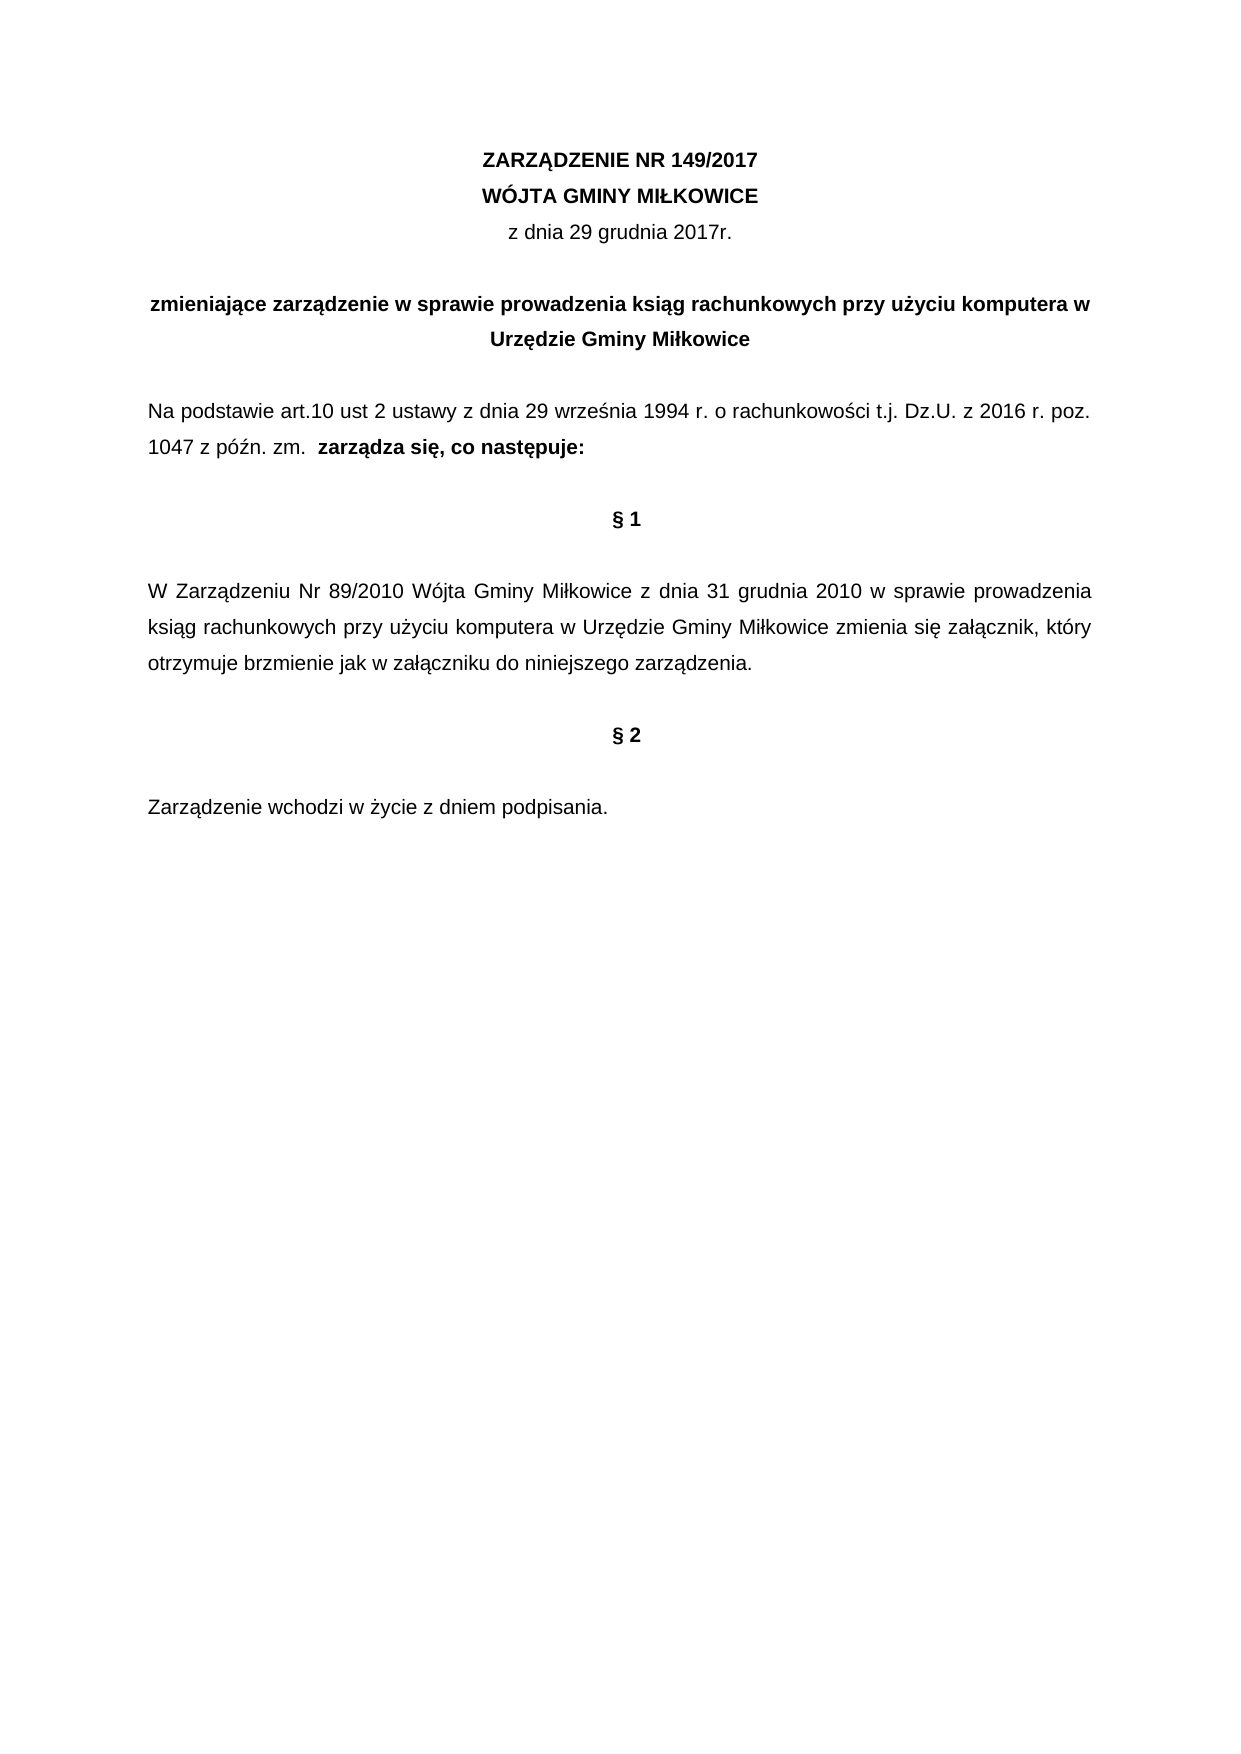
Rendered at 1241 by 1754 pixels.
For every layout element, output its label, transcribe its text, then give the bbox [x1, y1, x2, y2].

text Na podstawie art.10 ust 2 ustawy z dnia 29 września 1994 r. o rachunkowości t.j. Dz.U. z 2016 r. poz. 1047 z późn. zm. zarządza się, co następuje: [148, 399, 1093, 459]
text zmieniające zarządzenie w sprawie prowadzenia ksiąg rachunkowych przy użyciu komputera w Urzędzie Gminy Miłkowice [148, 291, 1093, 351]
text W Zarządzeniu Nr 89/2010 Wójta Gminy Miłkowice z dnia 31 grudnia 2010 w sprawie prowadzenia ksiąg rachunkowych przy użyciu komputera w Urzędzie Gminy Miłkowice zmienia się załącznik, który otrzymuje brzmienie jak w załączniku do niniejszego zarządzenia. [148, 579, 1093, 675]
text § 2 [148, 723, 1093, 747]
text § 1 [148, 507, 1093, 531]
text Zarządzenie wchodzi w życie z dniem podpisania. [148, 794, 1093, 818]
text Wójta Gminy Miłkowice [148, 183, 1093, 207]
text Zarządzenie NR 149/2017 [148, 148, 1093, 172]
text z dnia 29 grudnia 2017r. [148, 219, 1093, 243]
